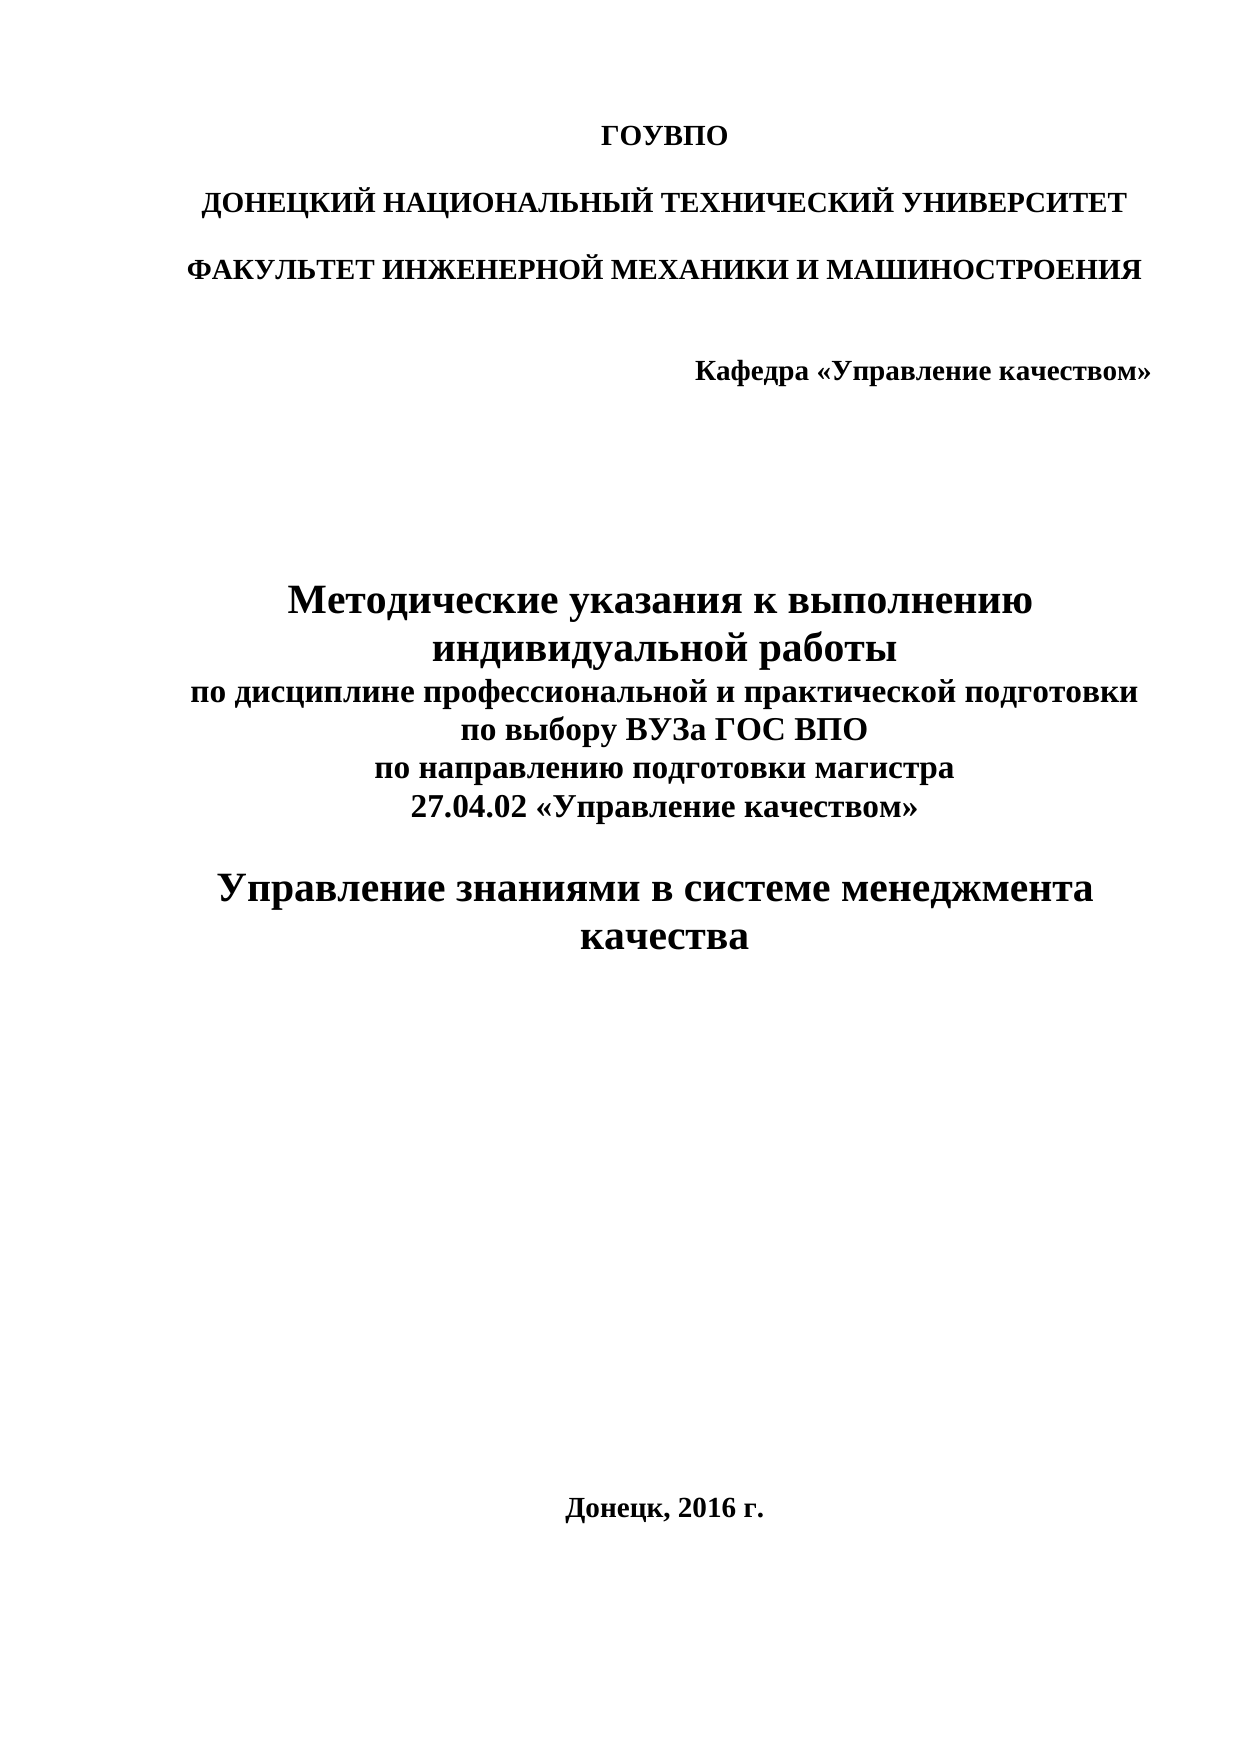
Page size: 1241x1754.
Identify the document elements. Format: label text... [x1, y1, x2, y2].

text ДОНЕЦКИЙ НАЦИОНАЛЬНЫЙ ТЕХНИЧЕСКИЙ УНИВЕРСИТЕТ [177, 185, 1152, 219]
text ГОУВПО [177, 118, 1152, 152]
text Управление знаниями в системе менеджмента качества [158, 862, 1152, 958]
text Донецк, 2016 г. [177, 1490, 1152, 1524]
text по направлению подготовки магистра [177, 747, 1152, 786]
text ФАКУЛЬТЕТ ИНЖЕНЕРНОЙ МЕХАНИКИ И МАШИНОСТРОЕНИЯ [177, 252, 1152, 286]
text Кафедра «Управление качеством» [177, 353, 1152, 386]
text 27.04.02 «Управление качеством» [177, 786, 1152, 824]
text Методические указания к выполнению индивидуальной работы [158, 575, 1152, 671]
text по дисциплине профессиональной и практической подготовки по выбору ВУЗа ГОС ВПО [177, 671, 1152, 747]
